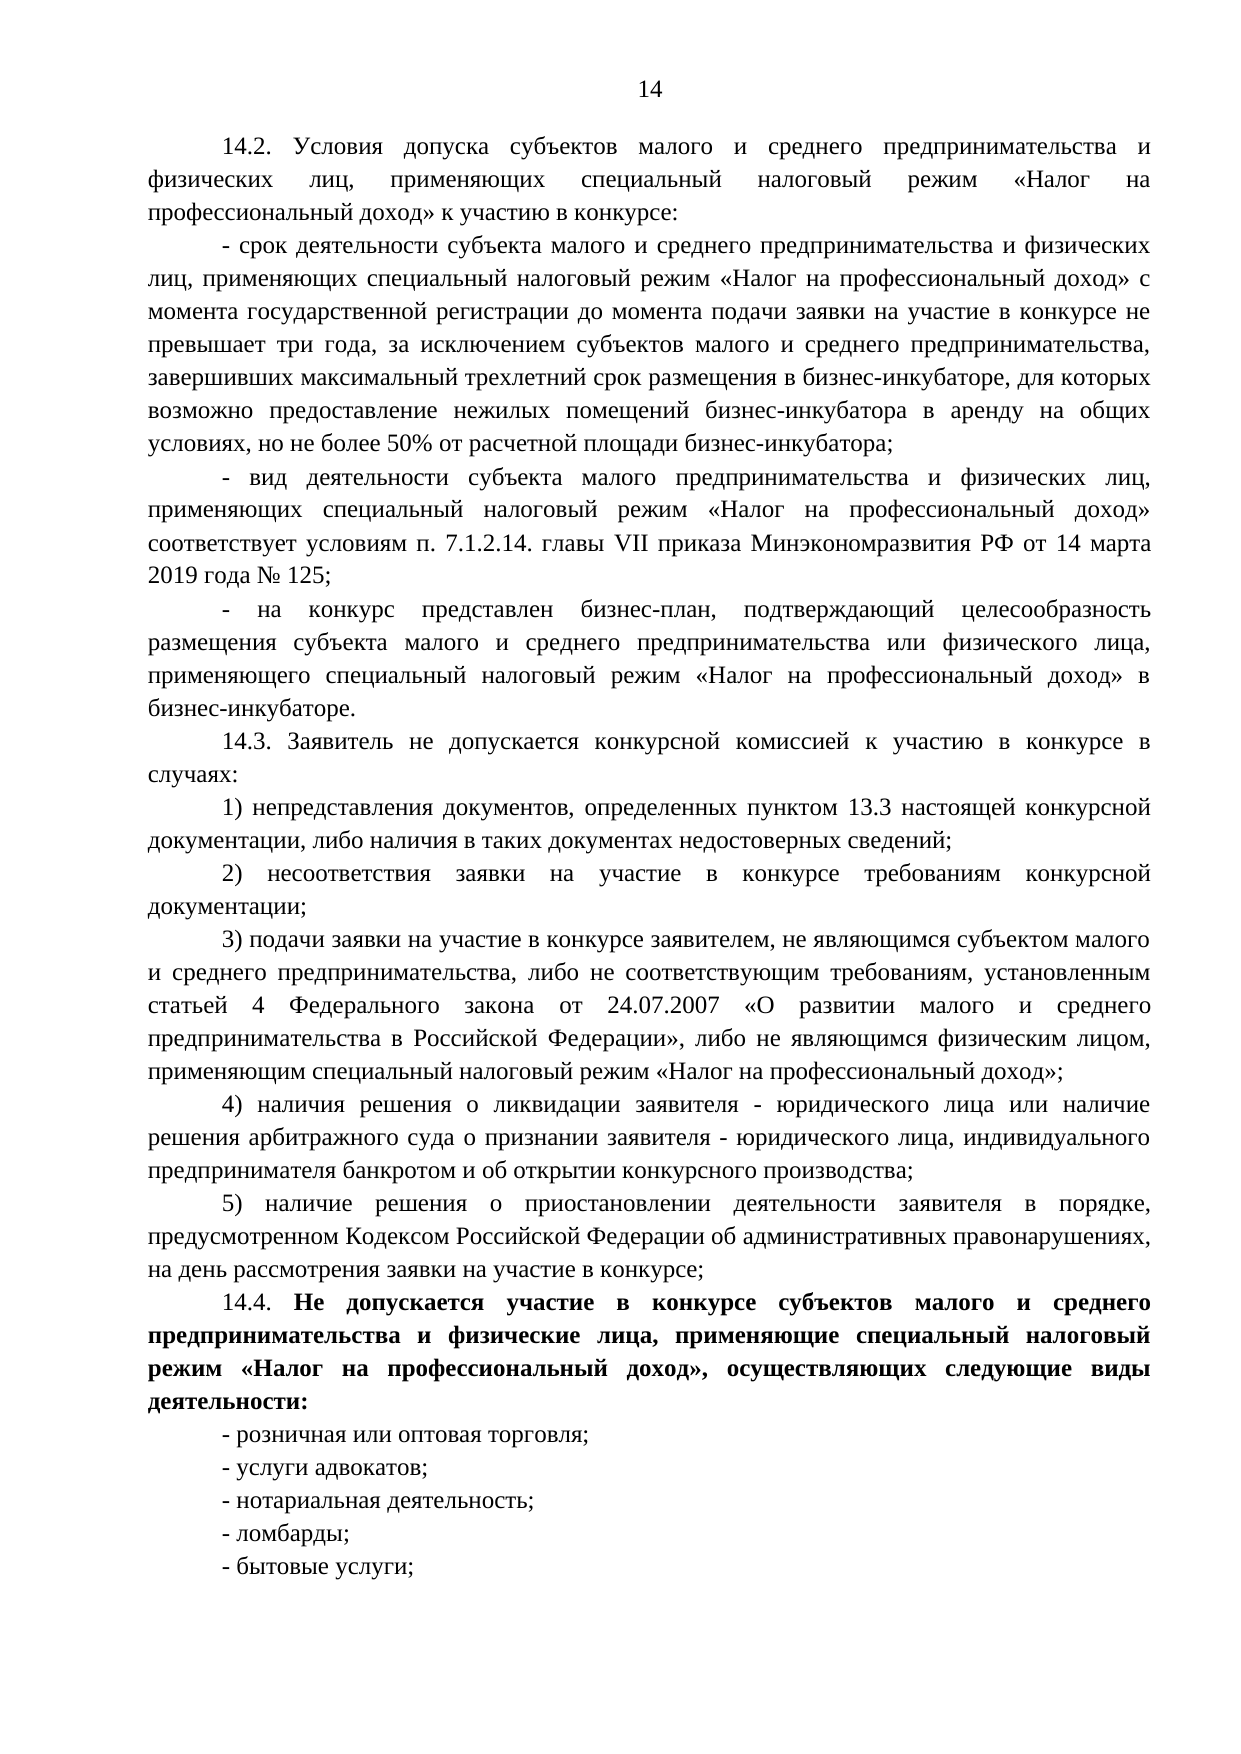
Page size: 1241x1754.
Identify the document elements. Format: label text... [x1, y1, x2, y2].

text 2) несоответствия заявки на участие в конкурсе требованиям конкурсной документации; [148, 858, 1152, 919]
text - срок деятельности субъекта малого и среднего предпринимательства и физических лиц, применяющих специальный налоговый режим «Налог на профессиональный доход» с момента государственной регистрации до момента подачи заявки на участие в конкурсе не превышает три года, за исключением субъектов малого и среднего предпринимательства, завершивших максимальный трехлетний срок размещения в бизнес-инкубаторе, для которых возможно предоставление нежилых помещений бизнес-инкубатора в аренду на общих условиях, но не более 50% от расчетной площади бизнес-инкубатора; [148, 230, 1152, 457]
text - нотариальная деятельность; [148, 1485, 1152, 1514]
text - вид деятельности субъекта малого предпринимательства и физических лиц, применяющих специальный налоговый режим «Налог на профессиональный доход» соответствует условиям п. 7.1.2.14. главы VII приказа Минэкономразвития РФ от 14 марта 2019 года № 125; [148, 462, 1152, 589]
text 14.4. Не допускается участие в конкурсе субъектов малого и среднего предпринимательства и физические лица, применяющие специальный налоговый режим «Налог на профессиональный доход», осуществляющих следующие виды деятельности: [148, 1287, 1152, 1415]
text 14.2. Условия допуска субъектов малого и среднего предпринимательства и физических лиц, применяющих специальный налоговый режим «Налог на профессиональный доход» к участию в конкурсе: [148, 131, 1152, 226]
text - бытовые услуги; [148, 1551, 1152, 1580]
text - ломбарды; [148, 1518, 1152, 1547]
text 5) наличие решения о приостановлении деятельности заявителя в порядке, предусмотренном Кодексом Российской Федерации об административных правонарушениях, на день рассмотрения заявки на участие в конкурсе; [148, 1188, 1152, 1283]
text - розничная или оптовая торговля; [148, 1419, 1152, 1448]
text - услуги адвокатов; [148, 1452, 1152, 1481]
text 14.3. Заявитель не допускается конкурсной комиссией к участию в конкурсе в случаях: [148, 726, 1152, 787]
text - на конкурс представлен бизнес-план, подтверждающий целесообразность размещения субъекта малого и среднего предпринимательства или физического лица, применяющего специальный налоговый режим «Налог на профессиональный доход» в бизнес-инкубаторе. [148, 594, 1152, 721]
text 1) непредставления документов, определенных пунктом 13.3 настоящей конкурсной документации, либо наличия в таких документах недостоверных сведений; [148, 792, 1152, 853]
text 4) наличия решения о ликвидации заявителя - юридического лица или наличие решения арбитражного суда о признании заявителя - юридического лица, индивидуального предпринимателя банкротом и об открытии конкурсного производства; [148, 1089, 1152, 1184]
text 3) подачи заявки на участие в конкурсе заявителем, не являющимся субъектом малого и среднего предпринимательства, либо не соответствующим требованиям, установленным статьей 4 Федерального закона от 24.07.2007 «О развитии малого и среднего предпринимательства в Российской Федерации», либо не являющимся физическим лицом, применяющим специальный налоговый режим «Налог на профессиональный доход»; [148, 924, 1152, 1085]
